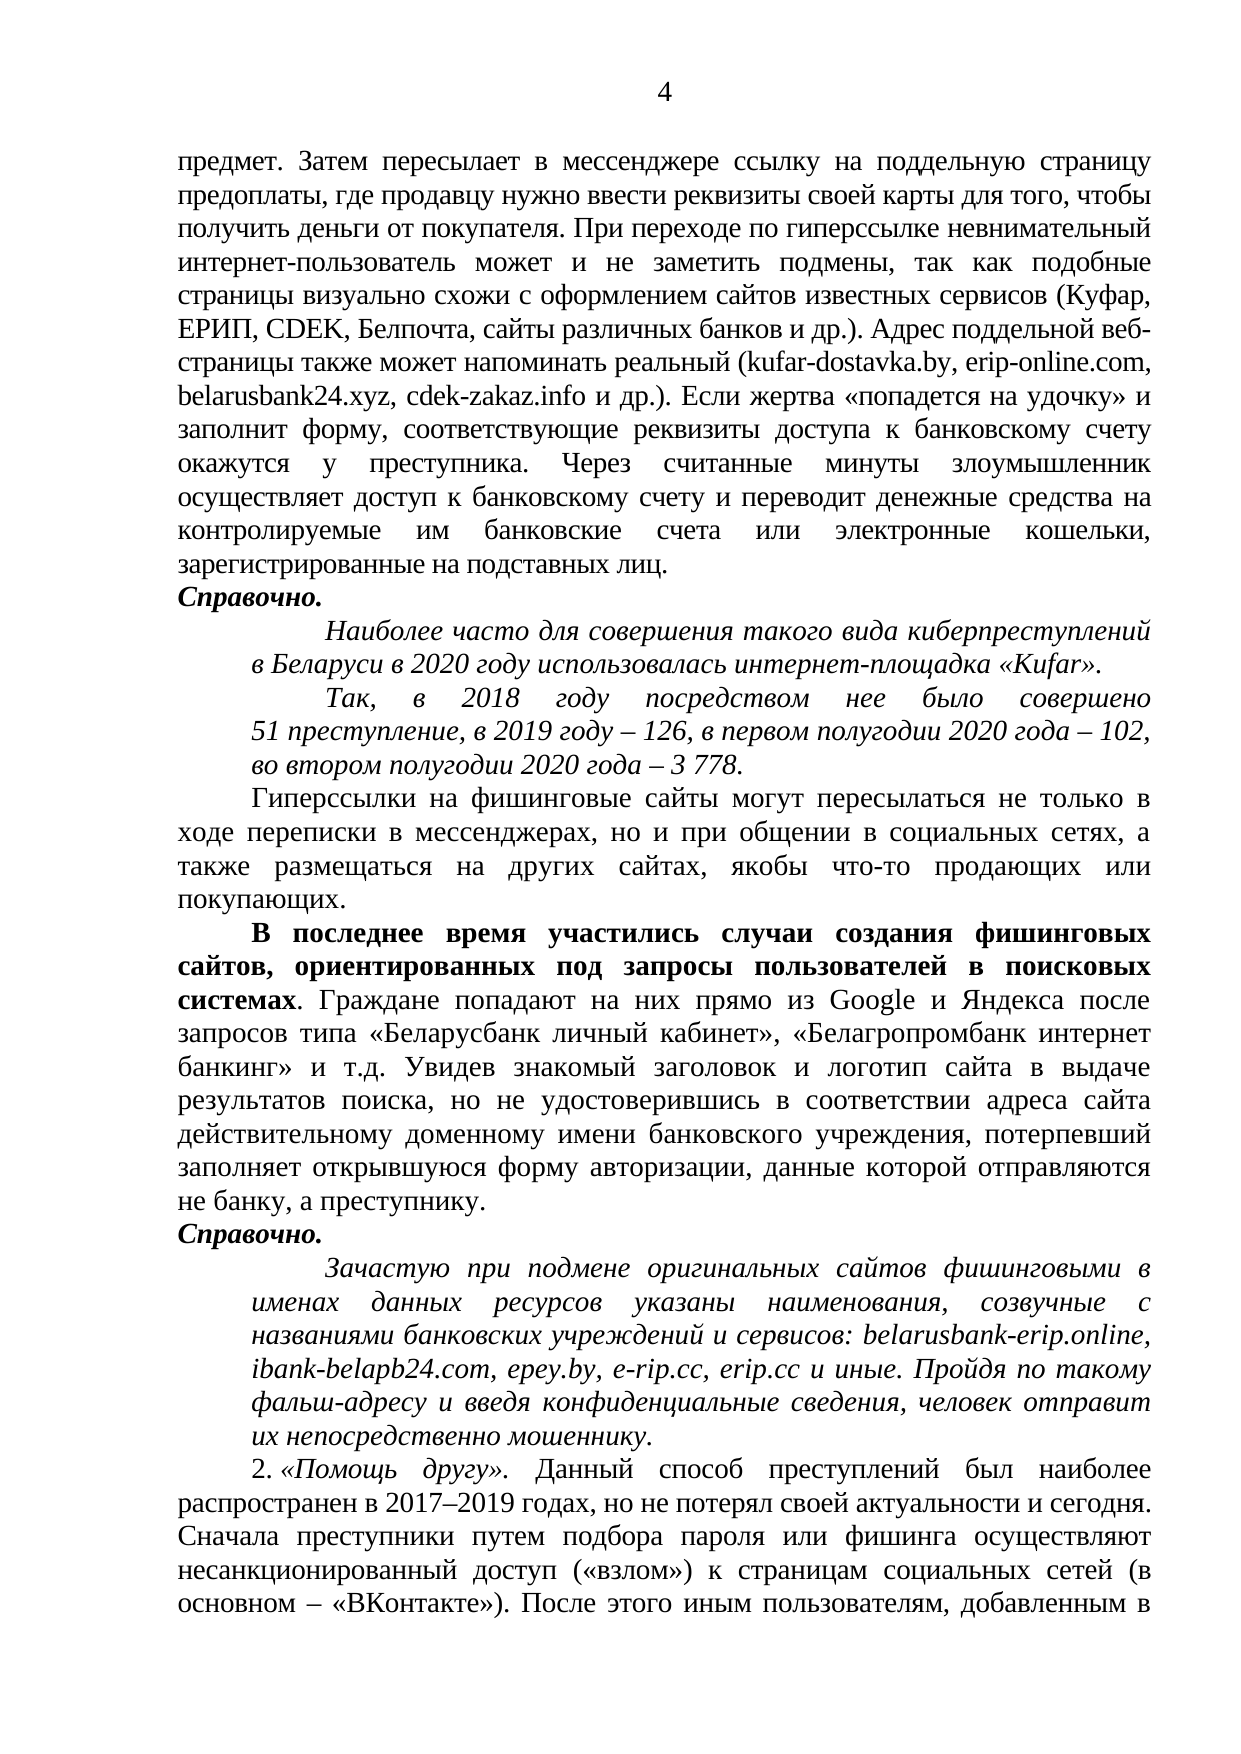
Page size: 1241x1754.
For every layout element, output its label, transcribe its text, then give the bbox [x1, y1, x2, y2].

text Гиперссылки на фишинговые сайты могут пересылаться не только в ходе переписки в мессенджерах, но и при общении в социальных сетях, а также размещаться на других сайтах, якобы что-то продающих или покупающих. [177, 781, 1152, 915]
text Наиболее часто для совершения такого вида киберпреступлений в Беларуси в 2020 году использовалась интернет-площадка «Kufar». [251, 613, 1152, 680]
text Справочно. [177, 1217, 1152, 1250]
text Так, в 2018 году посредством нее было совершено 51 преступление, в 2019 году – 126, в первом полугодии 2020 года – 102, во втором полугодии 2020 года – 3 778. [251, 680, 1152, 781]
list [177, 1451, 1152, 1619]
text В последнее время участились случаи создания фишинговых сайтов, ориентированных под запросы пользователей в поисковых системах. Граждане попадают на них прямо из Google и Яндекса после запросов типа «Беларусбанк личный кабинет», «Белагропромбанк интернет банкинг» и т.д. Увидев знакомый заголовок и логотип сайта в выдаче результатов поиска, но не удостоверившись в соответствии адреса сайта действительному доменному имени банковского учреждения, потерпевший заполняет открывшуюся форму авторизации, данные которой отправляются не банку, а преступнику. [177, 915, 1152, 1217]
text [177, 143, 1152, 579]
text Справочно. [177, 579, 1152, 613]
text Зачастую при подмене оригинальных сайтов фишинговыми в именах данных ресурсов указаны наименования, созвучные с названиями банковских учреждений и сервисов: belarusbank-erip.online, ibank-belapb24.com, epey.by, e-rip.cc, erip.cc и иные. Пройдя по такому фальш-адресу и введя конфиденциальные сведения, человек отправит их непосредственно мошеннику. [251, 1250, 1152, 1451]
